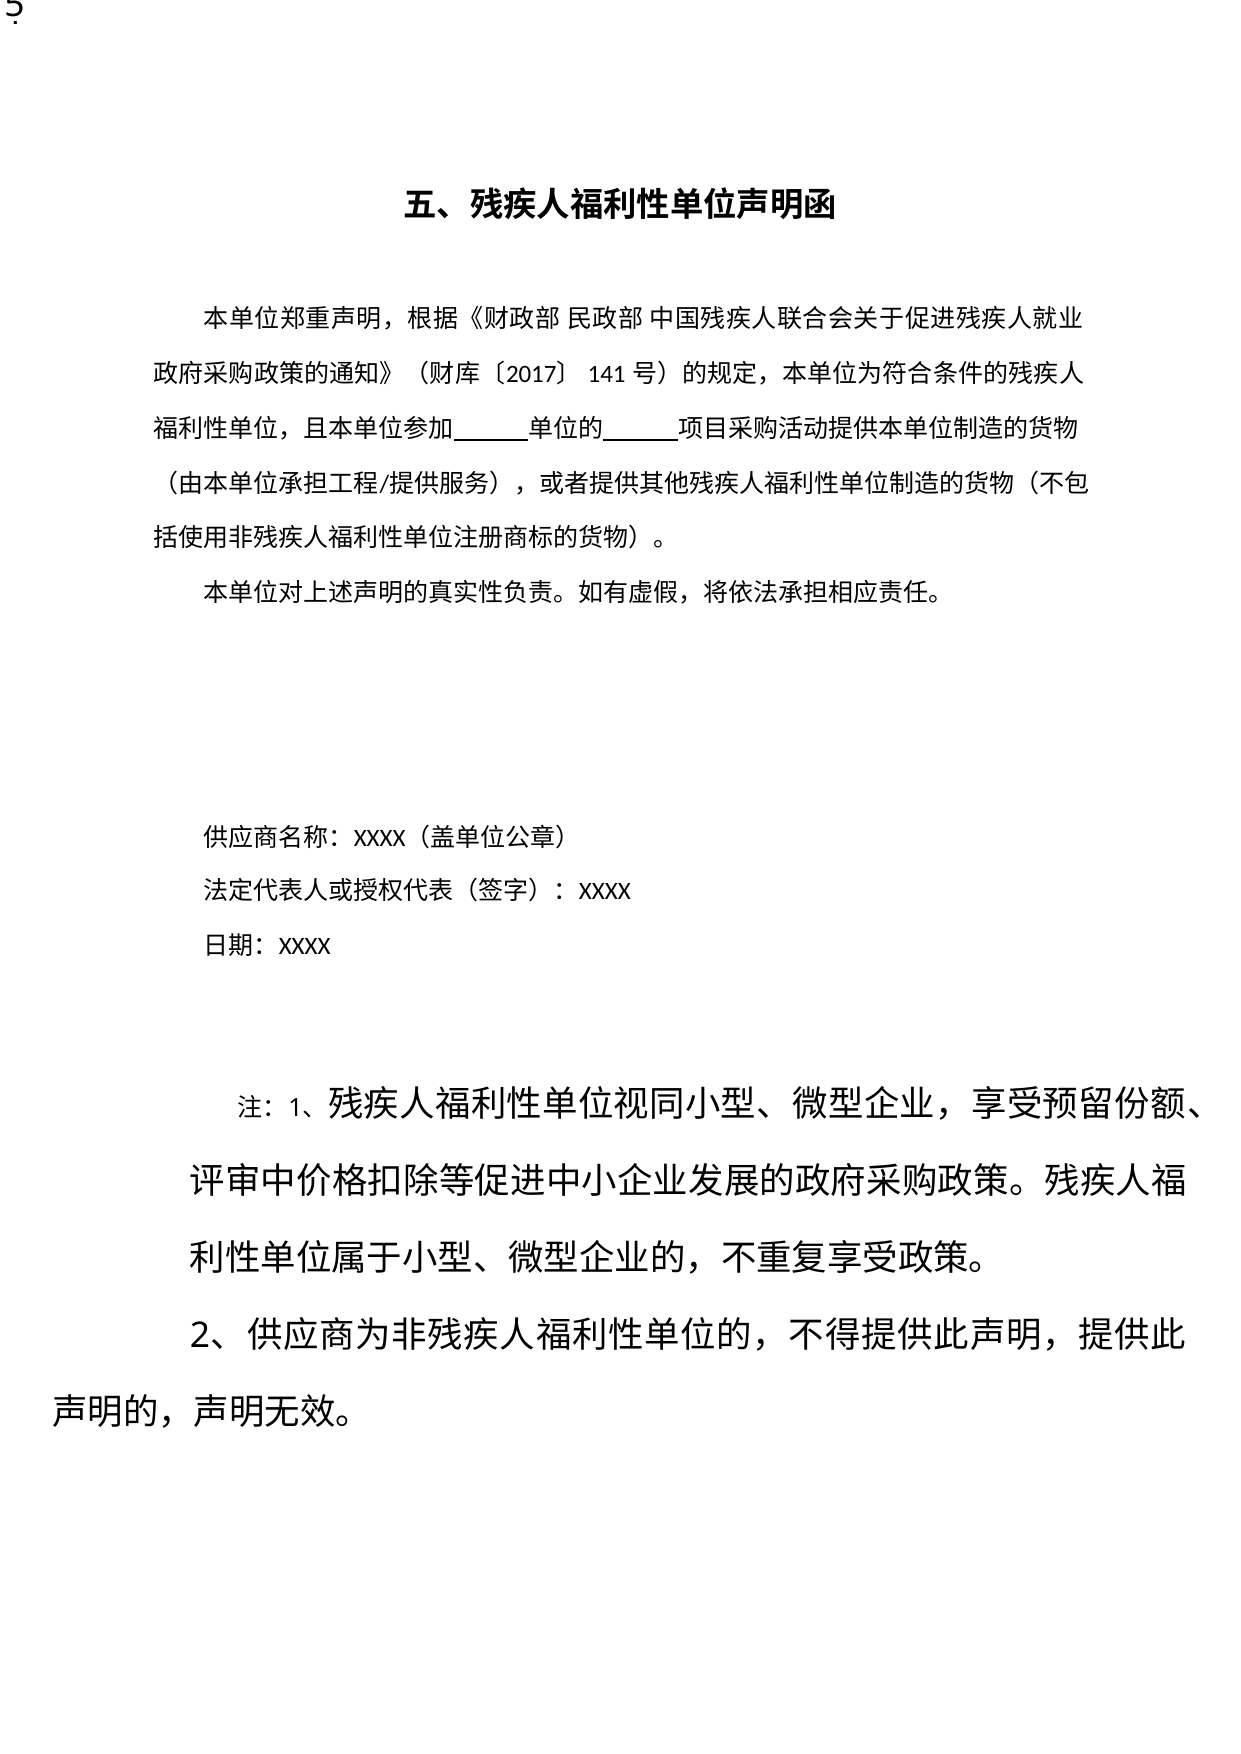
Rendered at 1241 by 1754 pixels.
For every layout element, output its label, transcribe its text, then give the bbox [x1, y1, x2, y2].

text 供应商名称：XXXX（盖单位公章） [203, 818, 1188, 854]
list 2、供应商为非残疾人福利性单位的，不得提供此声明，提供此声明的，声明无效。 [52, 1306, 1188, 1434]
text 法定代表人或授权代表（签字）：XXXX 日期：XXXX [203, 871, 631, 962]
text 本单位对上述声明的真实性负责。如有虚假，将依法承担相应责任。 [203, 573, 1188, 609]
text （由本单位承担工程/提供服务），或者提供其他残疾人福利性单位制造的货物（不包括使用非残疾人福利性单位注册商标的货物）。 [153, 463, 1091, 554]
text 五、残疾人福利性单位声明函 [185, 178, 1054, 226]
text 本单位郑重声明，根据《财政部 民政部 中国残疾人联合会关于促进残疾人就业政府采购政策的通知》（财库〔2017〕 141 号）的规定，本单位为符合条件的残疾人福利性单位，且本单位参加 单位的 项目采购活动提供本单位制造的货物 [153, 299, 1086, 444]
text 注：1、残疾人福利性单位视同小型、微型企业，享受预留份额、评审中价格扣除等促进中小企业发展的政府采购政策。残疾人福利性单位属于小型、微型企业的，不重复享受政策。 [52, 1076, 1188, 1281]
